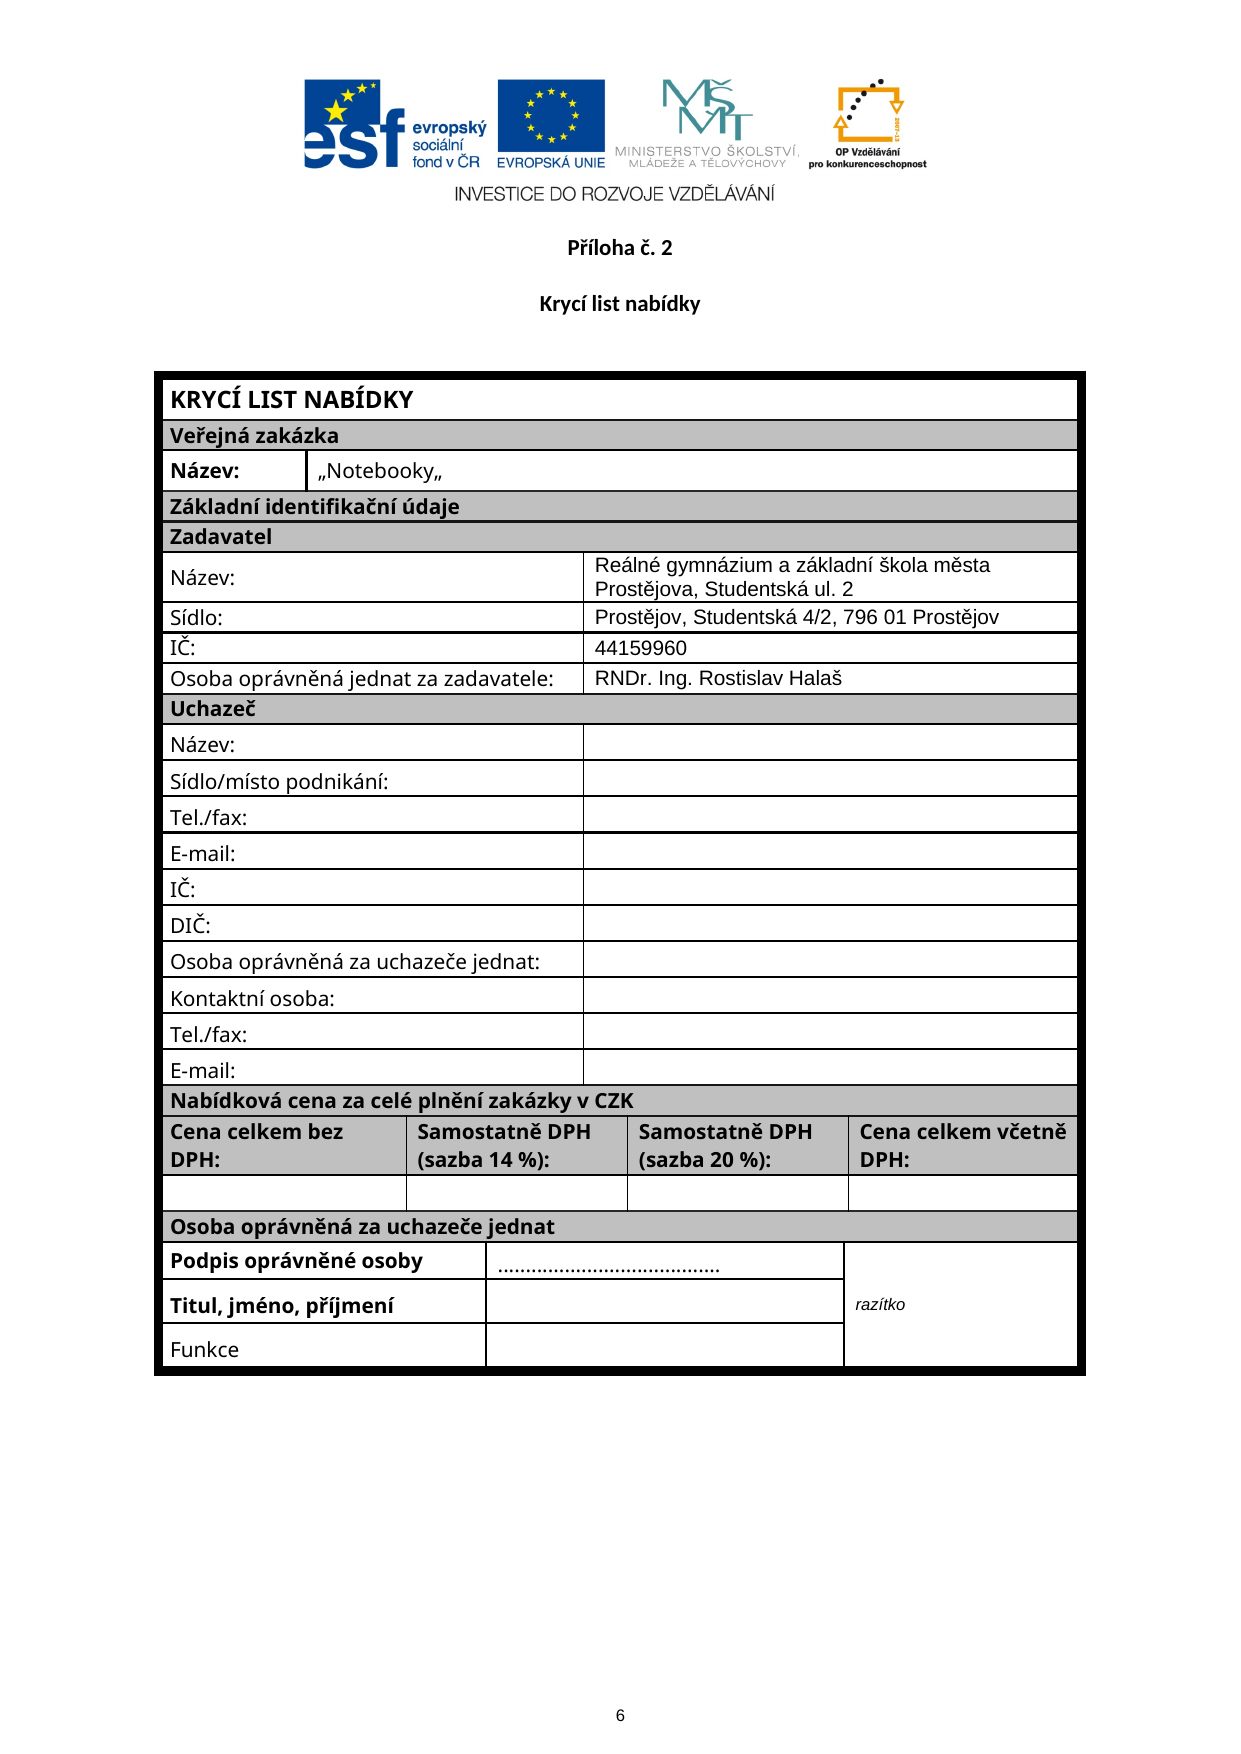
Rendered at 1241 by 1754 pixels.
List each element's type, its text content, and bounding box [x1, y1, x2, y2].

table_cell razítko [845, 1243, 1077, 1366]
table_cell Tel./fax: [163, 1014, 583, 1048]
table_cell [849, 1176, 1077, 1210]
table_cell [628, 1176, 848, 1210]
table_cell [584, 906, 1077, 940]
table_cell RNDr. Ing. Rostislav Halaš [584, 664, 1077, 692]
table_cell [584, 942, 1077, 976]
table_cell Cena celkem včetně DPH: [849, 1117, 1077, 1174]
table_cell Nabídková cena za celé plnění zakázky v CZK [163, 1086, 1077, 1115]
table_cell Název: [163, 451, 305, 490]
table_cell Sídlo/místo podnikání: [163, 761, 583, 795]
table_cell [584, 797, 1077, 831]
table_cell [584, 1050, 1077, 1084]
table_cell [487, 1324, 843, 1366]
table_cell E-mail: [163, 834, 583, 867]
table_cell Cena celkem bez DPH: [163, 1117, 406, 1174]
table_cell Sídlo: [163, 603, 583, 631]
table_cell Zadavatel [163, 523, 1077, 551]
table_cell IČ: [163, 634, 583, 662]
table_cell [163, 1176, 406, 1210]
table_header KRYCÍ LIST NABÍDKY [163, 380, 1077, 419]
table_cell Titul, jméno, příjmení [163, 1280, 485, 1322]
table_cell Kontaktní osoba: [163, 978, 583, 1012]
table_cell [584, 870, 1077, 904]
table_cell [487, 1280, 843, 1322]
table_cell [584, 834, 1077, 867]
table_cell „Notebooky„ [308, 451, 1077, 490]
table_cell Název: [163, 725, 583, 759]
table_cell Podpis oprávněné osoby [163, 1243, 485, 1278]
table_cell [584, 725, 1077, 759]
table_cell Samostatně DPH (sazba 20 %): [628, 1117, 848, 1174]
table_cell [407, 1176, 627, 1210]
table_cell Osoba oprávněná za uchazeče jednat [163, 1212, 1077, 1241]
table_cell Funkce [163, 1324, 485, 1366]
text Krycí list nabídky [118, 289, 1122, 317]
table_cell [584, 1014, 1077, 1048]
table_cell Prostějov, Studentská 4/2, 796 01 Prostějov [584, 603, 1077, 631]
table_cell 44159960 [584, 634, 1077, 662]
table_cell Osoba oprávněná za uchazeče jednat: [163, 942, 583, 976]
text Příloha č. 2 [118, 233, 1122, 261]
table_cell Veřejná zakázka [163, 421, 1077, 449]
table_cell Název: [163, 553, 583, 601]
table_cell IČ: [163, 870, 583, 904]
table_cell Tel./fax: [163, 797, 583, 831]
table_cell [584, 761, 1077, 795]
table_cell Osoba oprávněná jednat za zadavatele: [163, 664, 583, 692]
table_cell Samostatně DPH (sazba 14 %): [407, 1117, 627, 1174]
table_cell Reálné gymnázium a základní škola města Prostějova, Studentská ul. 2 [584, 553, 1077, 601]
table_cell E-mail: [163, 1050, 583, 1084]
table_cell Základní identifikační údaje [163, 492, 1077, 520]
table_cell [584, 978, 1077, 1012]
table_cell DIČ: [163, 906, 583, 940]
table_cell Uchazeč [163, 695, 1077, 723]
table_cell ........................................ [487, 1243, 843, 1278]
picture [271, 51, 969, 223]
